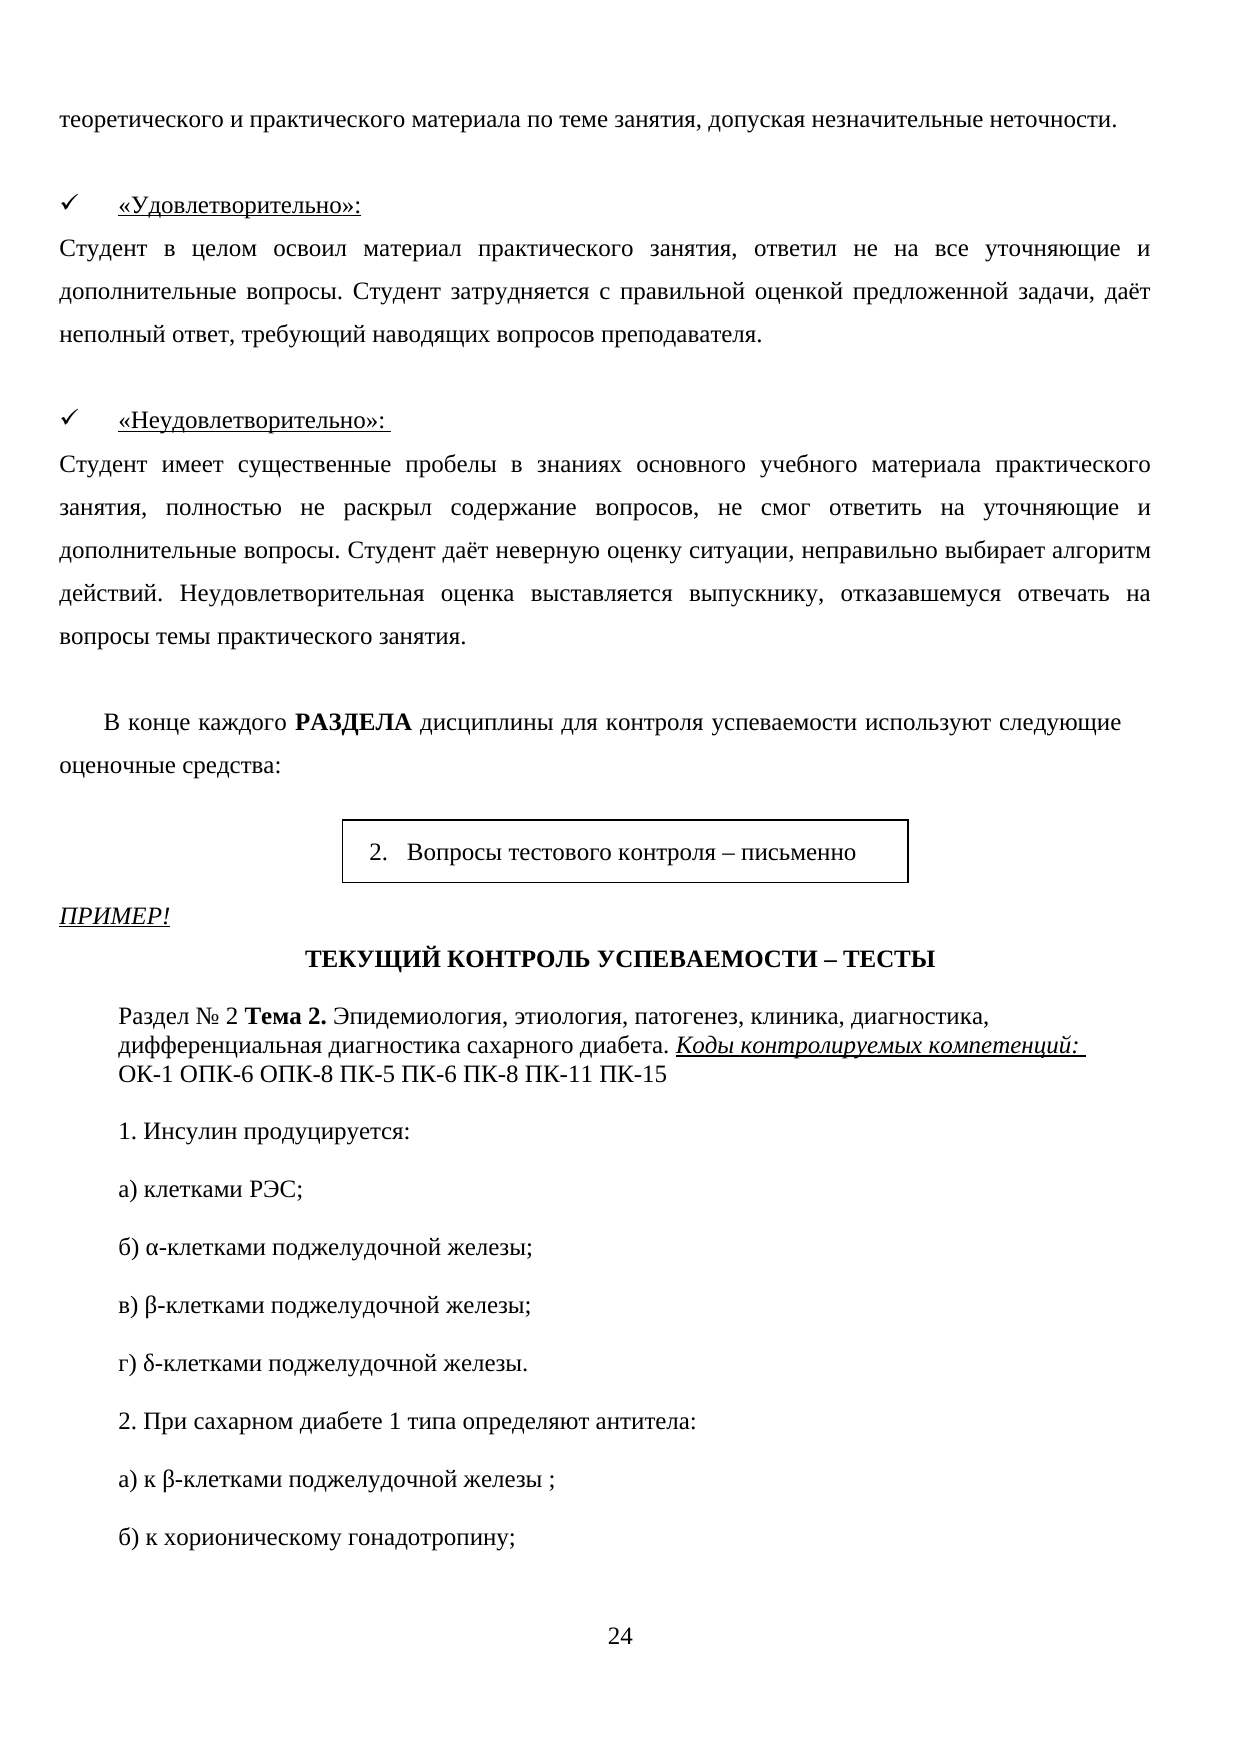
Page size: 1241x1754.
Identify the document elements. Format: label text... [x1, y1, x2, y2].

text а) клетками РЭС; [118, 1174, 1122, 1203]
text ПРИМЕР! [59, 901, 1122, 929]
text б) α-клетками поджелудочной железы; [118, 1232, 1122, 1261]
text ТЕКУЩИЙ КОНТРОЛЬ УСПЕВАЕМОСТИ – ТЕСТЫ [118, 944, 1122, 973]
text 1. Инсулин продуцируется: [118, 1116, 1122, 1145]
text Студент имеет существенные пробелы в знаниях основного учебного материала практического занятия, полностью не раскрыл содержание вопросов, не смог ответить на уточняющие и дополнительные вопросы. Студент даёт неверную оценку ситуации, неправильно выбирает алгоритм действий. Неудовлетворительная оценка выставляется выпускнику, отказавшемуся отвечать на вопросы темы практического занятия. [59, 449, 1152, 650]
text в) β-клетками поджелудочной железы; [118, 1290, 1122, 1319]
text а) к β-клетками поджелудочной железы ; [118, 1464, 1122, 1493]
list «Удовлетворительно»: [59, 190, 1152, 219]
list «Неудовлетворительно»: [59, 406, 1152, 434]
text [59, 104, 1152, 132]
text 2. При сахарном диабете 1 типа определяют антитела: [118, 1406, 1122, 1435]
text Раздел № 2 Тема 2. Эпидемиология, этиология, патогенез, клиника, диагностика, дифференциальная диагностика сахарного диабета. Коды контролируемых компетенций: ОК-1 ОПК-6 ОПК-8 ПК-5 ПК-6 ПК-8 ПК-11 ПК-15 [118, 1001, 1122, 1088]
text Студент в целом освоил материал практического занятия, ответил не на все уточняющие и дополнительные вопросы. Студент затрудняется с правильной оценкой предложенной задачи, даёт неполный ответ, требующий наводящих вопросов преподавателя. [59, 233, 1152, 348]
list Вопросы тестового контроля – письменно [103, 837, 1122, 866]
text б) к хорионическому гонадотропину; [118, 1522, 1122, 1551]
text В конце каждого РАЗДЕЛА дисциплины для контроля успеваемости используют следующие оценочные средства: [59, 707, 1122, 779]
text г) δ-клетками поджелудочной железы. [118, 1348, 1122, 1377]
